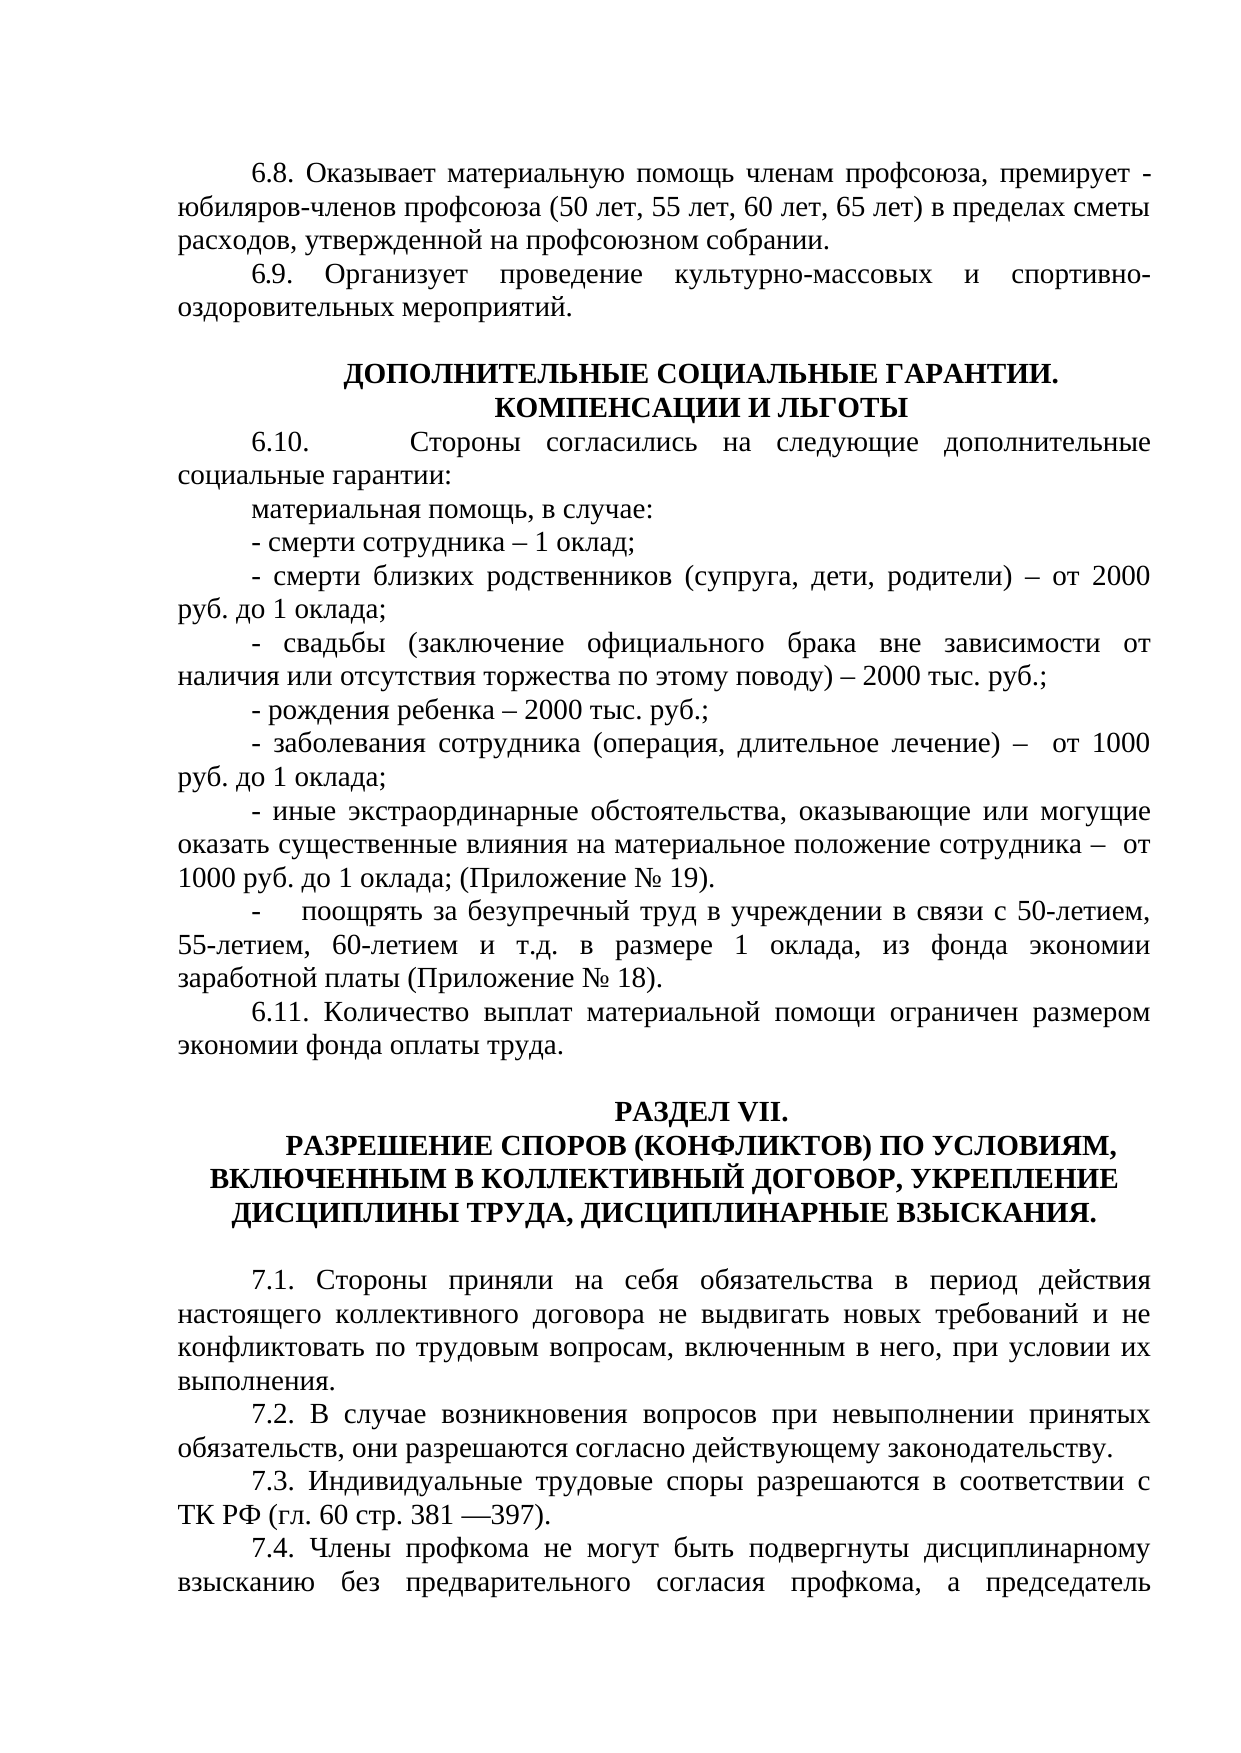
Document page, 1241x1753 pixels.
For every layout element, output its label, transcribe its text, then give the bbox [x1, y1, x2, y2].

text 6.10. Стороны согласились на следующие дополнительные социальные гарантии: [177, 424, 1152, 491]
text материальная помощь, в случае: [177, 491, 1152, 524]
text 7.1. Стороны приняли на себя обязательства в период действия настоящего коллективного договора не выдвигать новых требований и не конфликтовать по трудовым вопросам, включенным в него, при условии их выполнения. [177, 1262, 1152, 1396]
text - иные экстраординарные обстоятельства, оказывающие или могущие оказать существенные влияния на материальное положение сотрудника – от 1000 руб. до 1 оклада; (Приложение № 19). [177, 793, 1152, 893]
text ДОПОЛНИТЕЛЬНЫЕ СОЦИАЛЬНЫЕ ГАРАНТИИ. [177, 357, 1152, 390]
text - поощрять за безупречный труд в учреждении в связи с 50-летием, 55-летием, 60-летием и т.д. в размере 1 оклада, из фонда экономии заработной платы (Приложение № 18). [177, 893, 1152, 994]
text 7.2. В случае возникновения вопросов при невыполнении принятых обязательств, они разрешаются согласно действующему законодательству. [177, 1396, 1152, 1463]
text РАЗРЕШЕНИЕ СПОРОВ (КОНФЛИКТОВ) ПО УСЛОВИЯМ, ВКЛЮЧЕННЫМ В КОЛЛЕКТИВНЫЙ ДОГОВОР, УКРЕПЛЕНИЕ ДИСЦИПЛИНЫ ТРУДА, ДИСЦИПЛИНАРНЫЕ ВЗЫСКАНИЯ. [177, 1128, 1152, 1229]
text 7.3. Индивидуальные трудовые споры разрешаются в соответствии с ТК РФ (гл. 60 стр. 381 —397). [177, 1463, 1152, 1531]
text - смерти близких родственников (супруга, дети, родители) – от 2000 руб. до 1 оклада; [177, 558, 1152, 625]
text - свадьбы (заключение официального брака вне зависимости от наличия или отсутствия торжества по этому поводу) – 2000 тыс. руб.; [177, 625, 1152, 692]
text КОМПЕНСАЦИИ И ЛЬГОТЫ [177, 390, 1152, 424]
text 6.9. Организует проведение культурно-массовых и спортивно-оздоровительных мероприятий. [177, 256, 1152, 323]
text - рождения ребенка – 2000 тыс. руб.; [177, 692, 1152, 726]
text 6.8. Оказывает материальную помощь членам профсоюза, премирует -юбиляров-членов профсоюза (50 лет, 55 лет, 60 лет, 65 лет) в пределах сметы расходов, утвержденной на профсоюзном собрании. [177, 155, 1152, 256]
text РАЗДЕЛ VII. [177, 1094, 1152, 1128]
text 6.11. Количество выплат материальной помощи ограничен размером экономии фонда оплаты труда. [177, 994, 1152, 1061]
text - смерти сотрудника – 1 оклад; [177, 524, 1152, 558]
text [177, 1531, 1152, 1598]
text - заболевания сотрудника (операция, длительное лечение) – от 1000 руб. до 1 оклада; [177, 726, 1152, 793]
